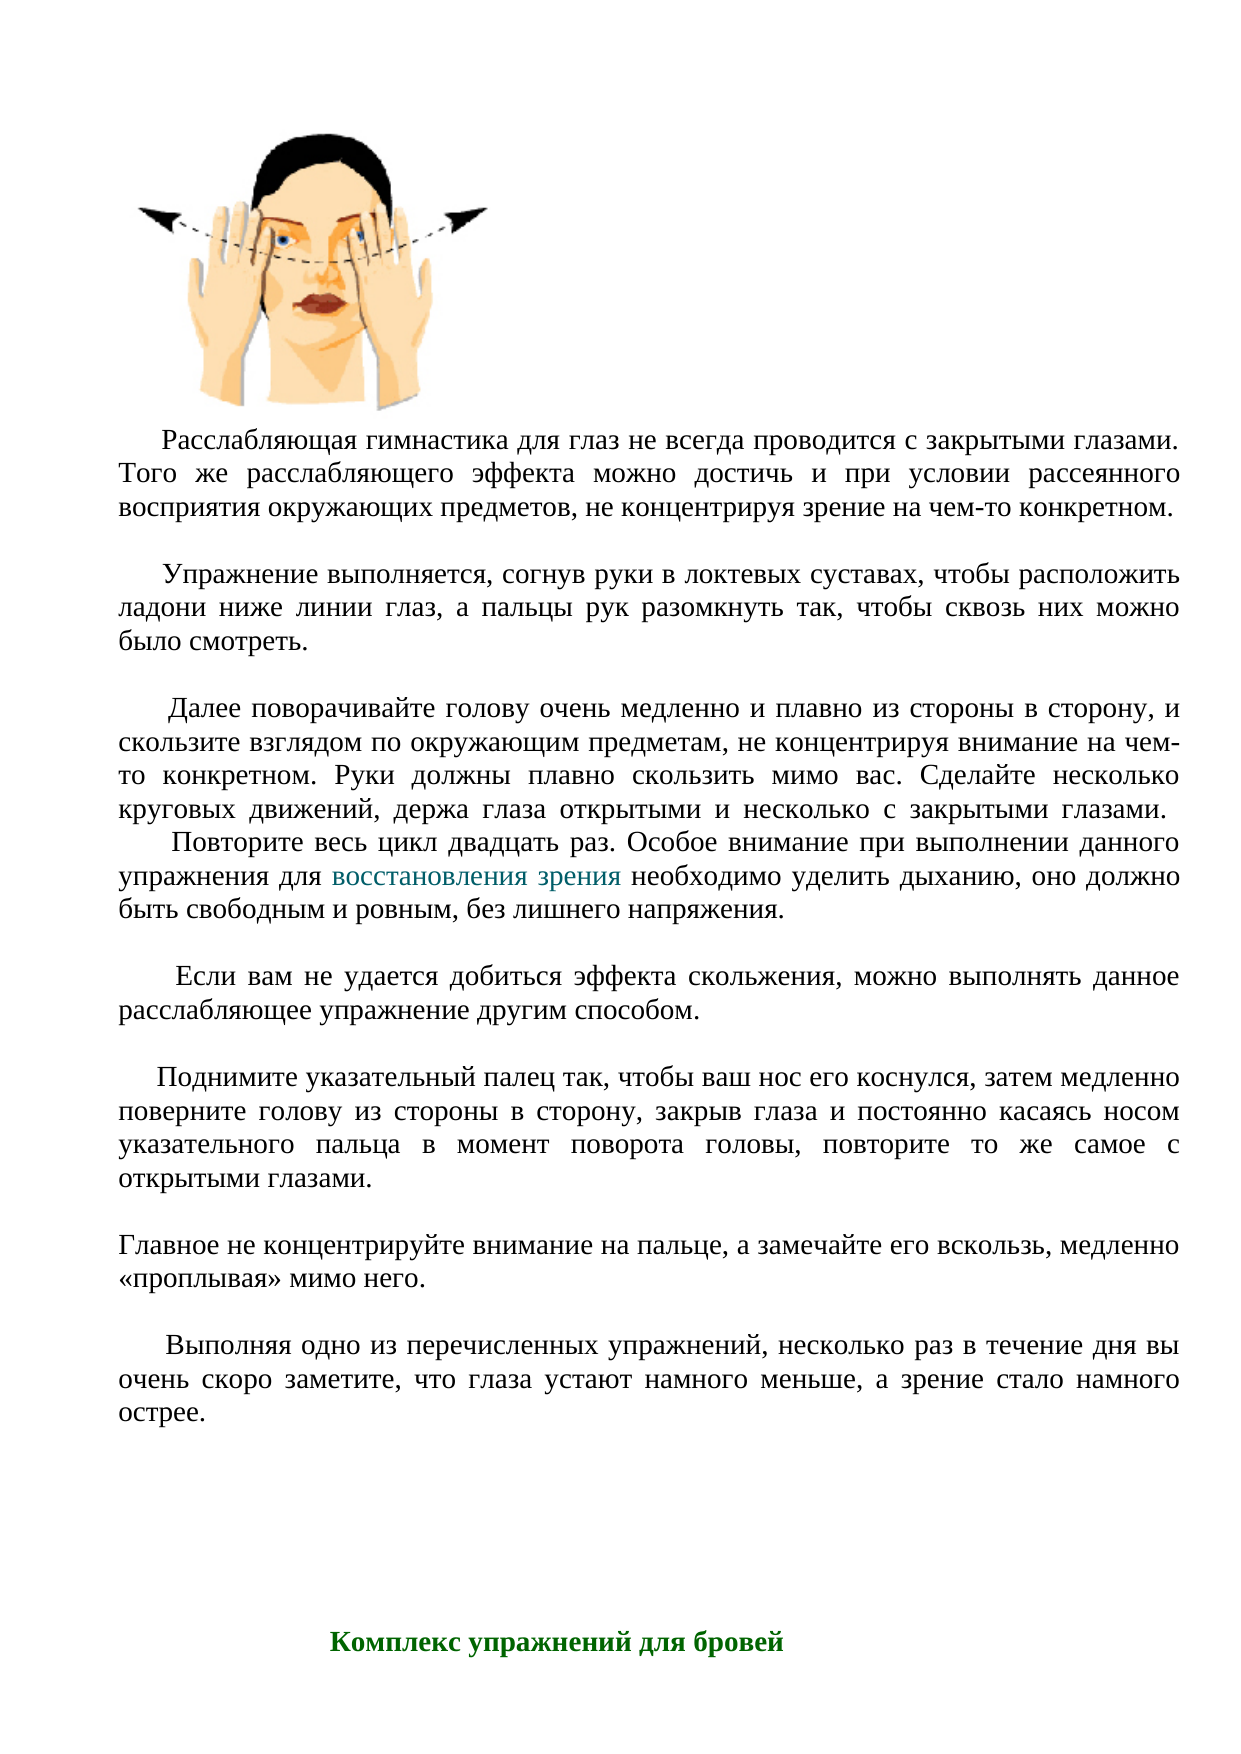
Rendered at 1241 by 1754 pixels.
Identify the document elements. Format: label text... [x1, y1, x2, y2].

text Главное не концентрируйте внимание на пальце, а замечайте его вскользь, медленно «проплывая» мимо него. [118, 1227, 1181, 1294]
text Комплекс упражнений для бровей [118, 1624, 1181, 1657]
text Если вам не удается добиться эффекта скольжения, можно выполнять данное расслабляющее упражнение другим способом. [118, 958, 1181, 1026]
text Далее поворачивайте голову очень медленно и плавно из стороны в сторону, и скользите взглядом по окружающим предметам, не концентрируя внимание на чем-то конкретном. Руки должны плавно скользить мимо вас. Сделайте несколько круговых движений, держа глаза открытыми и несколько с закрытыми глазами. Повторите весь цикл двадцать раз. Особое внимание при выполнении данного упражнения для восстановления зрения необходимо уделить дыханию, оно должно быть свободным и ровным, без лишнего напряжения. [118, 690, 1181, 925]
text Расслабляющая гимнастика для глаз не всегда проводится с закрытыми глазами. Того же расслабляющего эффекта можно достичь и при условии рассеянного восприятия окружающих предметов, не концентрируя зрение на чем-то конкретном. [118, 422, 1181, 522]
text Выполняя одно из перечисленных упражнений, несколько раз в течение дня вы очень скоро заметите, что глаза устают намного меньше, а зрение стало намного острее. [118, 1327, 1181, 1489]
picture [118, 117, 508, 422]
text Упражнение выполняется, согнув руки в локтевых суставах, чтобы расположить ладони ниже линии глаз, а пальцы рук разомкнуть так, чтобы сквозь них можно было смотреть. [118, 522, 1181, 657]
text Поднимите указательный палец так, чтобы ваш нос его коснулся, затем медленно поверните голову из стороны в сторону, закрыв глаза и постоянно касаясь носом указательного пальца в момент поворота головы, повторите то же самое с открытыми глазами. [118, 1059, 1181, 1193]
